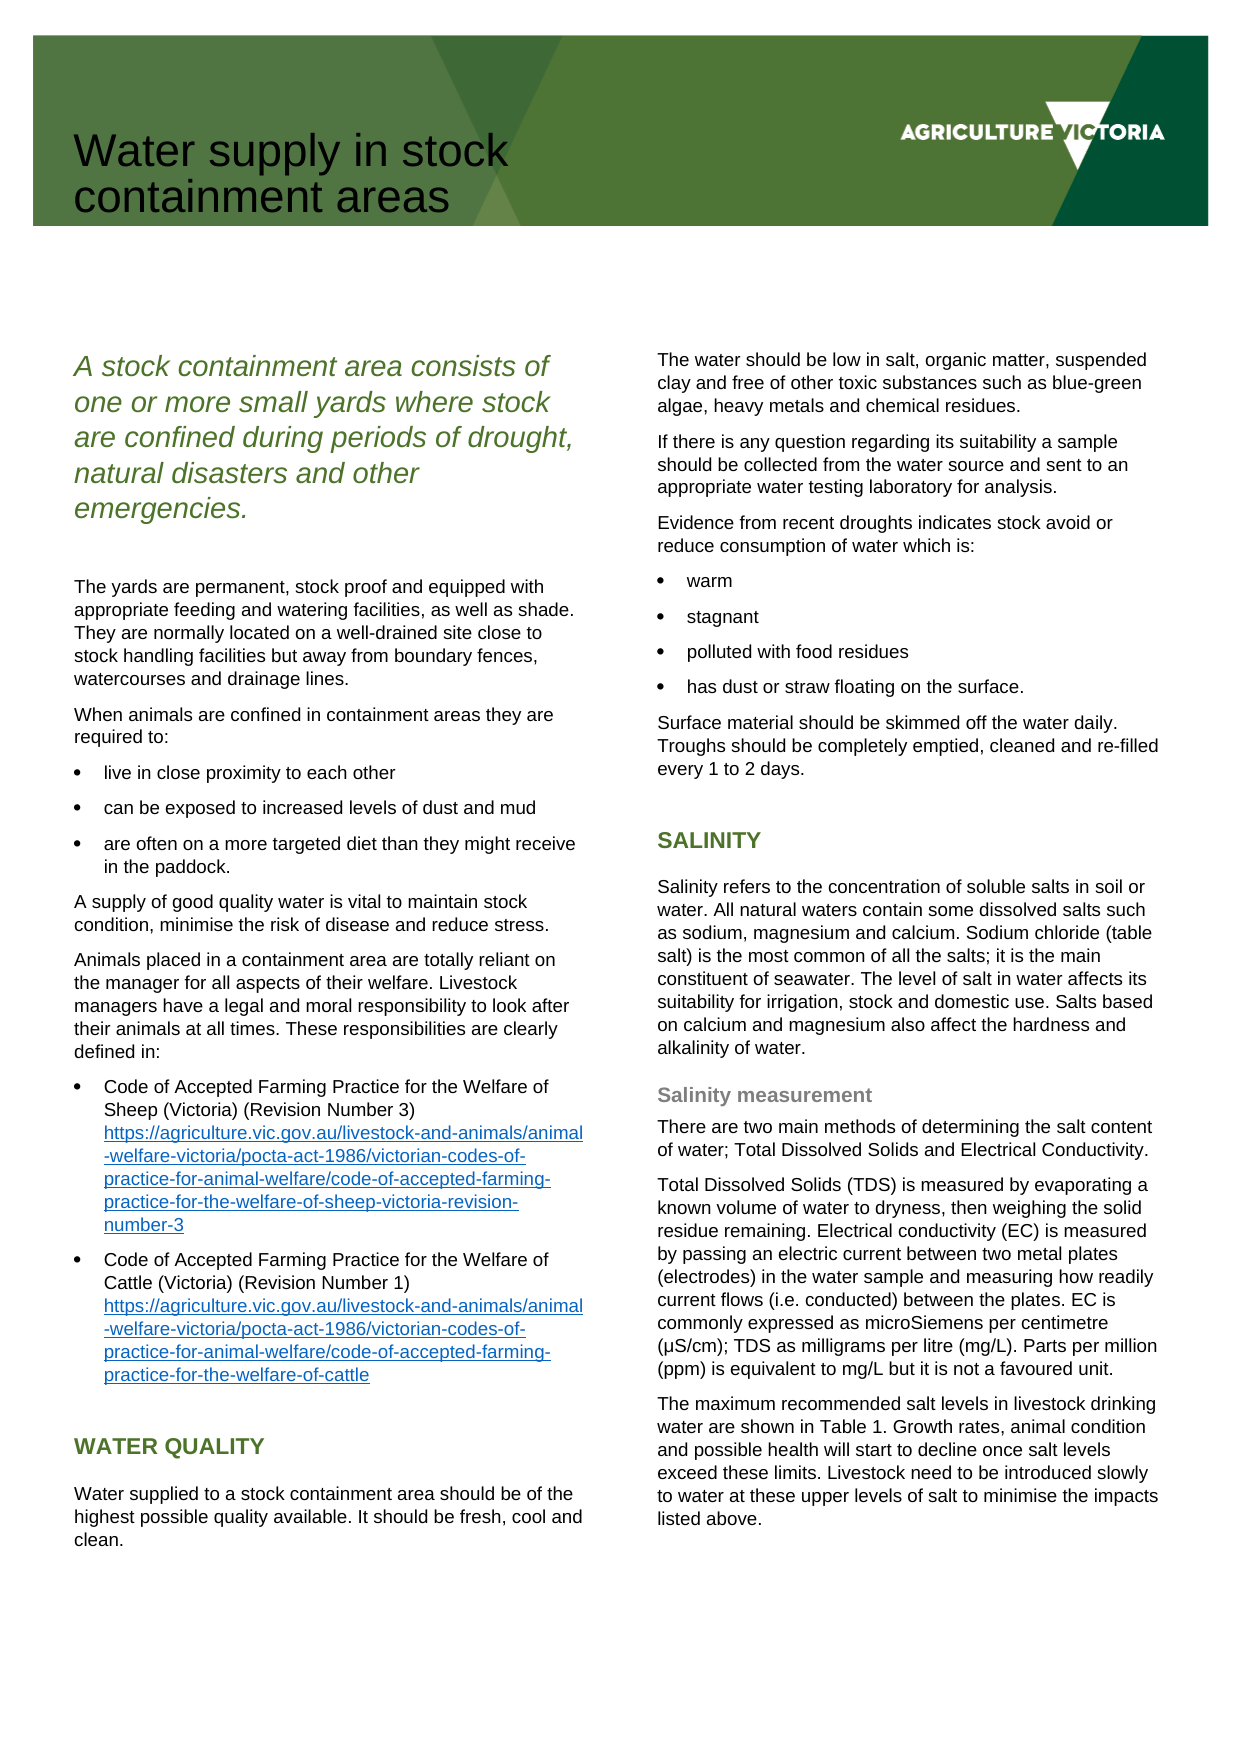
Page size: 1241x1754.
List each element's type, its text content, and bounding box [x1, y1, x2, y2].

text Animals placed in a containment area are totally reliant on the manager for all aspects of their welfare. Livestock managers have a legal and moral responsibility to look after their animals at all times. These responsibilities are clearly defined in: [74, 948, 583, 1063]
list warm [657, 569, 1166, 592]
list has dust or straw floating on the surface. [657, 676, 1166, 698]
text The yards are permanent, stock proof and equipped with appropriate feeding and watering facilities, as well as shade. They are normally located on a well-drained site close to stock handling facilities but away from boundary fences, watercourses and drainage lines. [74, 576, 583, 690]
text Surface material should be skimmed off the water daily. Troughs should be completely emptied, cleaned and re-filled every 1 to 2 days. [657, 711, 1166, 780]
text If there is any question regarding its suitability a sample should be collected from the water source and sent to an appropriate water testing laboratory for analysis. [657, 430, 1166, 498]
text A stock containment area consists of one or more small yards where stock are confined during periods of drought, natural disasters and other emergencies. [74, 348, 583, 526]
text A supply of good quality water is vital to maintain stock condition, minimise the risk of disease and reduce stress. [74, 890, 583, 936]
text Salinity refers to the concentration of soluble salts in soil or water. All natural waters contain some dissolved salts such as sodium, magnesium and calcium. Sodium chloride (table salt) is the most common of all the salts; it is the main constituent of seawater. The level of salt in water affects its suitability for irrigation, stock and domestic use. Salts based on calcium and magnesium also affect the hardness and alkalinity of water. [657, 876, 1166, 1059]
subtitle Salinity measurement [657, 1084, 1166, 1107]
list live in close proximity to each other [74, 761, 583, 784]
picture [0, 0, 1241, 1753]
subtitle Water quality [74, 1436, 583, 1459]
text The maximum recommended salt levels in livestock drinking water are shown in Table 1. Growth rates, animal condition and possible health will start to decline once salt levels exceed these limits. Livestock need to be introduced slowly to water at these upper levels of salt to minimise the impacts listed above. [657, 1392, 1166, 1530]
list stagnant [657, 605, 1166, 628]
text The water should be low in salt, organic matter, suspended clay and free of other toxic substances such as blue-green algae, heavy metals and chemical residues. [657, 348, 1166, 417]
list Code of Accepted Farming Practice for the Welfare of Sheep (Victoria) (Revision Number 3) https://agriculture.vic.gov.au/livestock-and-animals/animal-welfare-victoria/pocta-act-1986/victorian-codes-of-practice-for-animal-welfare/code-of-accepted-farming-practice-for-the-welfare-of-sheep-victoria-revision-number-3 [74, 1076, 583, 1236]
subtitle Salinity [657, 830, 1166, 853]
text When animals are confined in containment areas they are required to: [74, 703, 583, 748]
list Code of Accepted Farming Practice for the Welfare of Cattle (Victoria) (Revision Number 1) https://agriculture.vic.gov.au/livestock-and-animals/animal-welfare-victoria/pocta-act-1986/victorian-codes-of-practice-for-animal-welfare/code-of-accepted-farming-practice-for-the-welfare-of-cattle [74, 1248, 583, 1386]
list are often on a more targeted diet than they might receive in the paddock. [74, 832, 583, 878]
list polluted with food residues [657, 640, 1166, 663]
list can be exposed to increased levels of dust and mud [74, 796, 583, 819]
text There are two main methods of determining the salt content of water; Total Dissolved Solids and Electrical Conductivity. [657, 1115, 1166, 1161]
text Total Dissolved Solids (TDS) is measured by evaporating a known volume of water to dryness, then weighing the solid residue remaining. Electrical conductivity (EC) is measured by passing an electric current between two metal plates (electrodes) in the water sample and measuring how readily current flows (i.e. conducted) between the plates. EC is commonly expressed as microSiemens per centimetre (μS/cm); TDS as milligrams per litre (mg/L). Parts per million (ppm) is equivalent to mg/L but it is not a favoured unit. [657, 1173, 1166, 1380]
text Water supplied to a stock containment area should be of the highest possible quality available. It should be fresh, cool and clean. [74, 1482, 583, 1551]
text Evidence from recent droughts indicates stock avoid or reduce consumption of water which is: [657, 511, 1166, 557]
